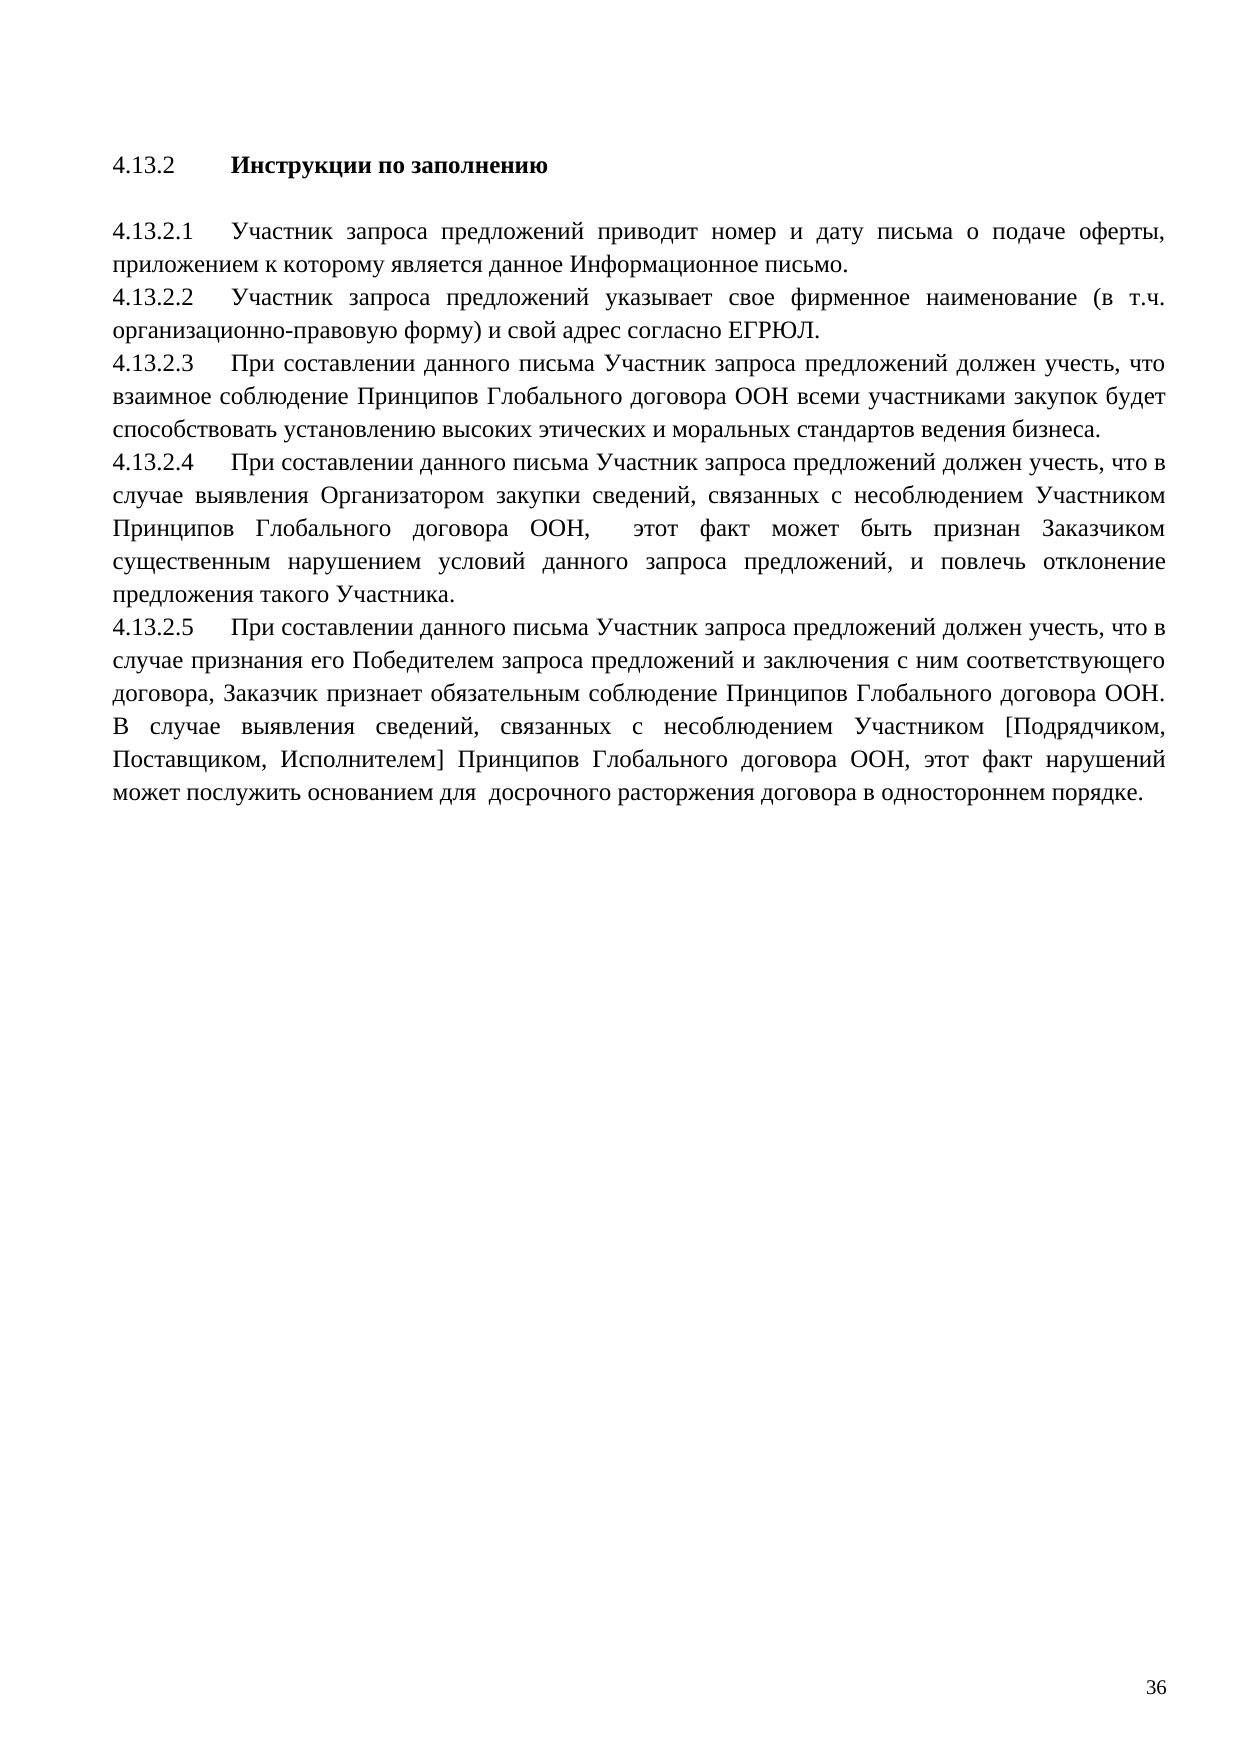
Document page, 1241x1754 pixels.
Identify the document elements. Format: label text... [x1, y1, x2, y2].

list При составлении данного письма Участник запроса предложений должен учесть, что в случае признания его Победителем запроса предложений и заключения с ним соответствующего договора, Заказчик признает обязательным соблюдение Принципов Глобального договора ООН. В случае выявления сведений, связанных с несоблюдением Участником [Подрядчиком, Поставщиком, Исполнителем] Принципов Глобального договора ООН, этот факт нарушений может послужить основанием для досрочного расторжения договора в одностороннем порядке. [112, 612, 1167, 806]
list При составлении данного письма Участник запроса предложений должен учесть, что взаимное соблюдение Принципов Глобального договора ООН всеми участниками закупок будет способствовать установлению высоких этических и моральных стандартов ведения бизнеса. [112, 348, 1167, 443]
list Инструкции по заполнению [112, 150, 1167, 179]
list Участник запроса предложений приводит номер и дату письма о подаче оферты, приложением к которому является данное Информационное письмо. [112, 216, 1167, 278]
list При составлении данного письма Участник запроса предложений должен учесть, что в случае выявления Организатором закупки сведений, связанных с несоблюдением Участником Принципов Глобального договора ООН, этот факт может быть признан Заказчиком существенным нарушением условий данного запроса предложений, и повлечь отклонение предложения такого Участника. [112, 447, 1167, 608]
list Участник запроса предложений указывает свое фирменное наименование (в т.ч. организационно-правовую форму) и свой адрес согласно ЕГРЮЛ. [112, 282, 1167, 344]
